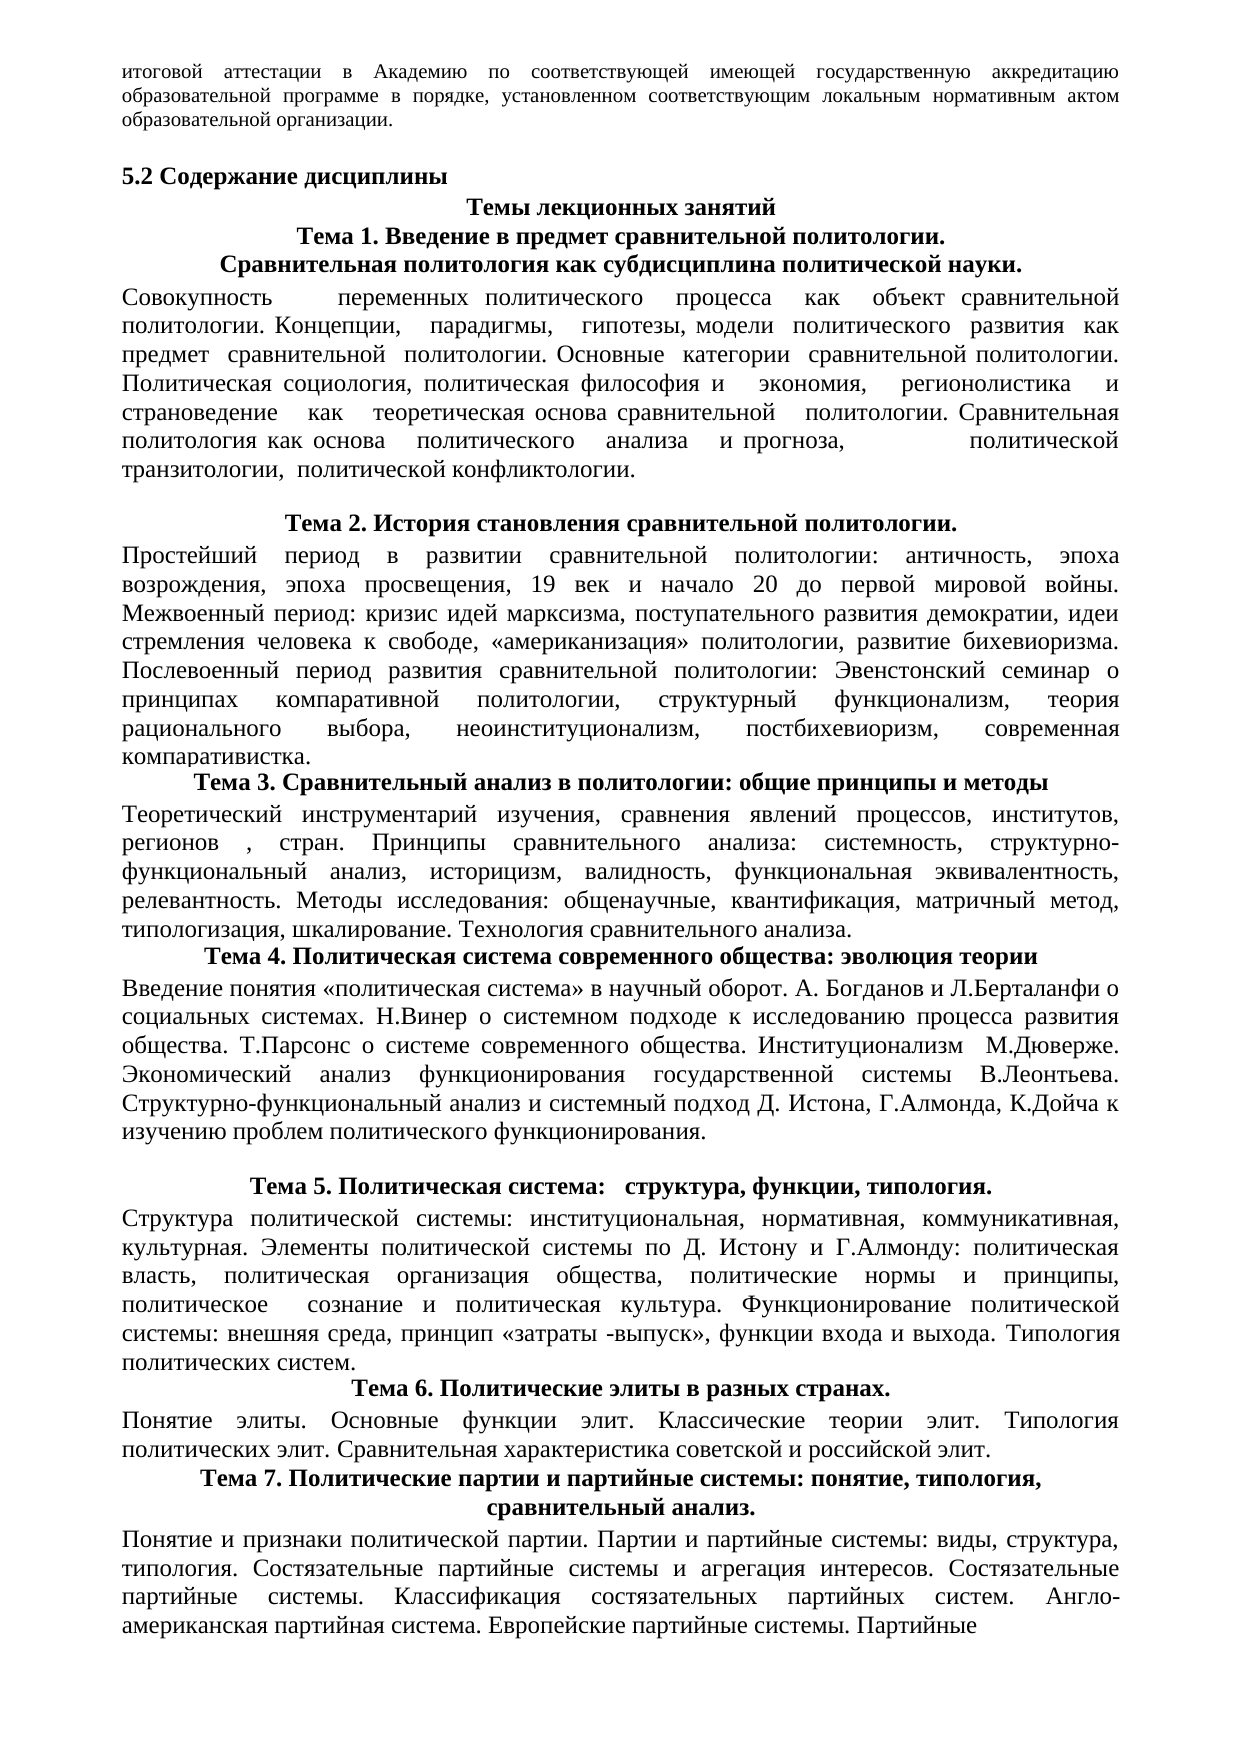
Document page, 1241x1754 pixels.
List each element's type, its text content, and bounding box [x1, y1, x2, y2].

table_cell Тема 7. Политические партии и партийные системы: понятие, типология, сравнительный анализ. [118, 1463, 1124, 1524]
table_cell Темы лекционных занятий [118, 192, 1124, 221]
table_cell 5.2 Содержание дисциплины [118, 131, 1124, 192]
table_cell Введение понятия «политическая система» в научный оборот. А. Богданов и Л.Берталанфи о социальных системах. Н.Винер о системном подходе к исследованию процесса развития общества. Т.Парсонс о системе современного общества. Институционализм М.Дюверже. Экономический анализ функционирования государственной системы В.Леонтьева. Структурно-функциональный анализ и системный подход Д. Истона, Г.Алмонда, К.Дойча к изучению проблем политического функционирования. [118, 973, 1124, 1171]
table_cell Тема 6. Политические элиты в разных странах. [118, 1374, 1124, 1405]
table_cell Тема 1. Введение в предмет сравнительной политологии. Сравнительная политология как субдисциплина политической науки. [118, 221, 1124, 282]
table_cell Понятие и признаки политической партии. Партии и партийные системы: виды, структура, типология. Состязательные партийные системы и агрегация интересов. Состязательные партийные системы. Классификация состязательных партийных систем. Англо-американская партийная система. Европейские партийные системы. Партийные [118, 1524, 1124, 1661]
table_cell Совокупность переменных политического процесса как объект сравнительной политологии. Концепции, парадигмы, гипотезы, модели политического развития как предмет сравнительной политологии. Основные категории сравнительной политологии. Политическая социология, политическая философия и экономия, регионолистика и страноведение как теоретическая основа сравнительной политологии. Сравнительная политология как основа политического анализа и прогноза, политической транзитологии, политической конфликтологии. [118, 282, 1124, 508]
table_cell Тема 2. История становления сравнительной политологии. [118, 509, 1124, 540]
table_cell Тема 4. Политическая система современного общества: эволюция теории [118, 941, 1124, 973]
table_cell Тема 5. Политическая система: структура, функции, типология. [118, 1171, 1124, 1203]
table_header итоговой аттестации в Академию по соответствующей имеющей государственную аккредитацию образовательной программе в порядке, установленном соответствующим локальным нормативным актом образовательной организации. [118, 59, 1124, 131]
table_cell Понятие элиты. Основные функции элит. Классические теории элит. Типология политических элит. Сравнительная характеристика советской и российской элит. [118, 1405, 1124, 1463]
table_cell Тема 3. Сравнительный анализ в политологии: общие принципы и методы [118, 767, 1124, 799]
table_cell Структура политической системы: институциональная, нормативная, коммуникативная, культурная. Элементы политической системы по Д. Истону и Г.Алмонду: политическая власть, политическая организация общества, политические нормы и принципы, политическое сознание и политическая культура. Функционирование политической системы: внешняя среда, принцип «затраты -выпуск», функции входа и выхода. Типология политических систем. [118, 1203, 1124, 1373]
table_cell Теоретический инструментарий изучения, сравнения явлений процессов, институтов, регионов , стран. Принципы сравнительного анализа: системность, структурно- функциональный анализ, историцизм, валидность, функциональная эквивалентность, релевантность. Методы исследования: общенаучные, квантификация, матричный метод, типологизация, шкалирование. Технология сравнительного анализа. [118, 799, 1124, 941]
table_cell Простейший период в развитии сравнительной политологии: античность, эпоха возрождения, эпоха просвещения, 19 век и начало 20 до первой мировой войны. Межвоенный период: кризис идей марксизма, поступательного развития демократии, идеи стремления человека к свободе, «американизация» политологии, развитие бихевиоризма. Послевоенный период развития сравнительной политологии: Эвенстонский семинар о принципах компаративной политологии, структурный функционализм, теория рационального выбора, неоинституционализм, постбихевиоризм, современная компаративистка. [118, 540, 1124, 767]
